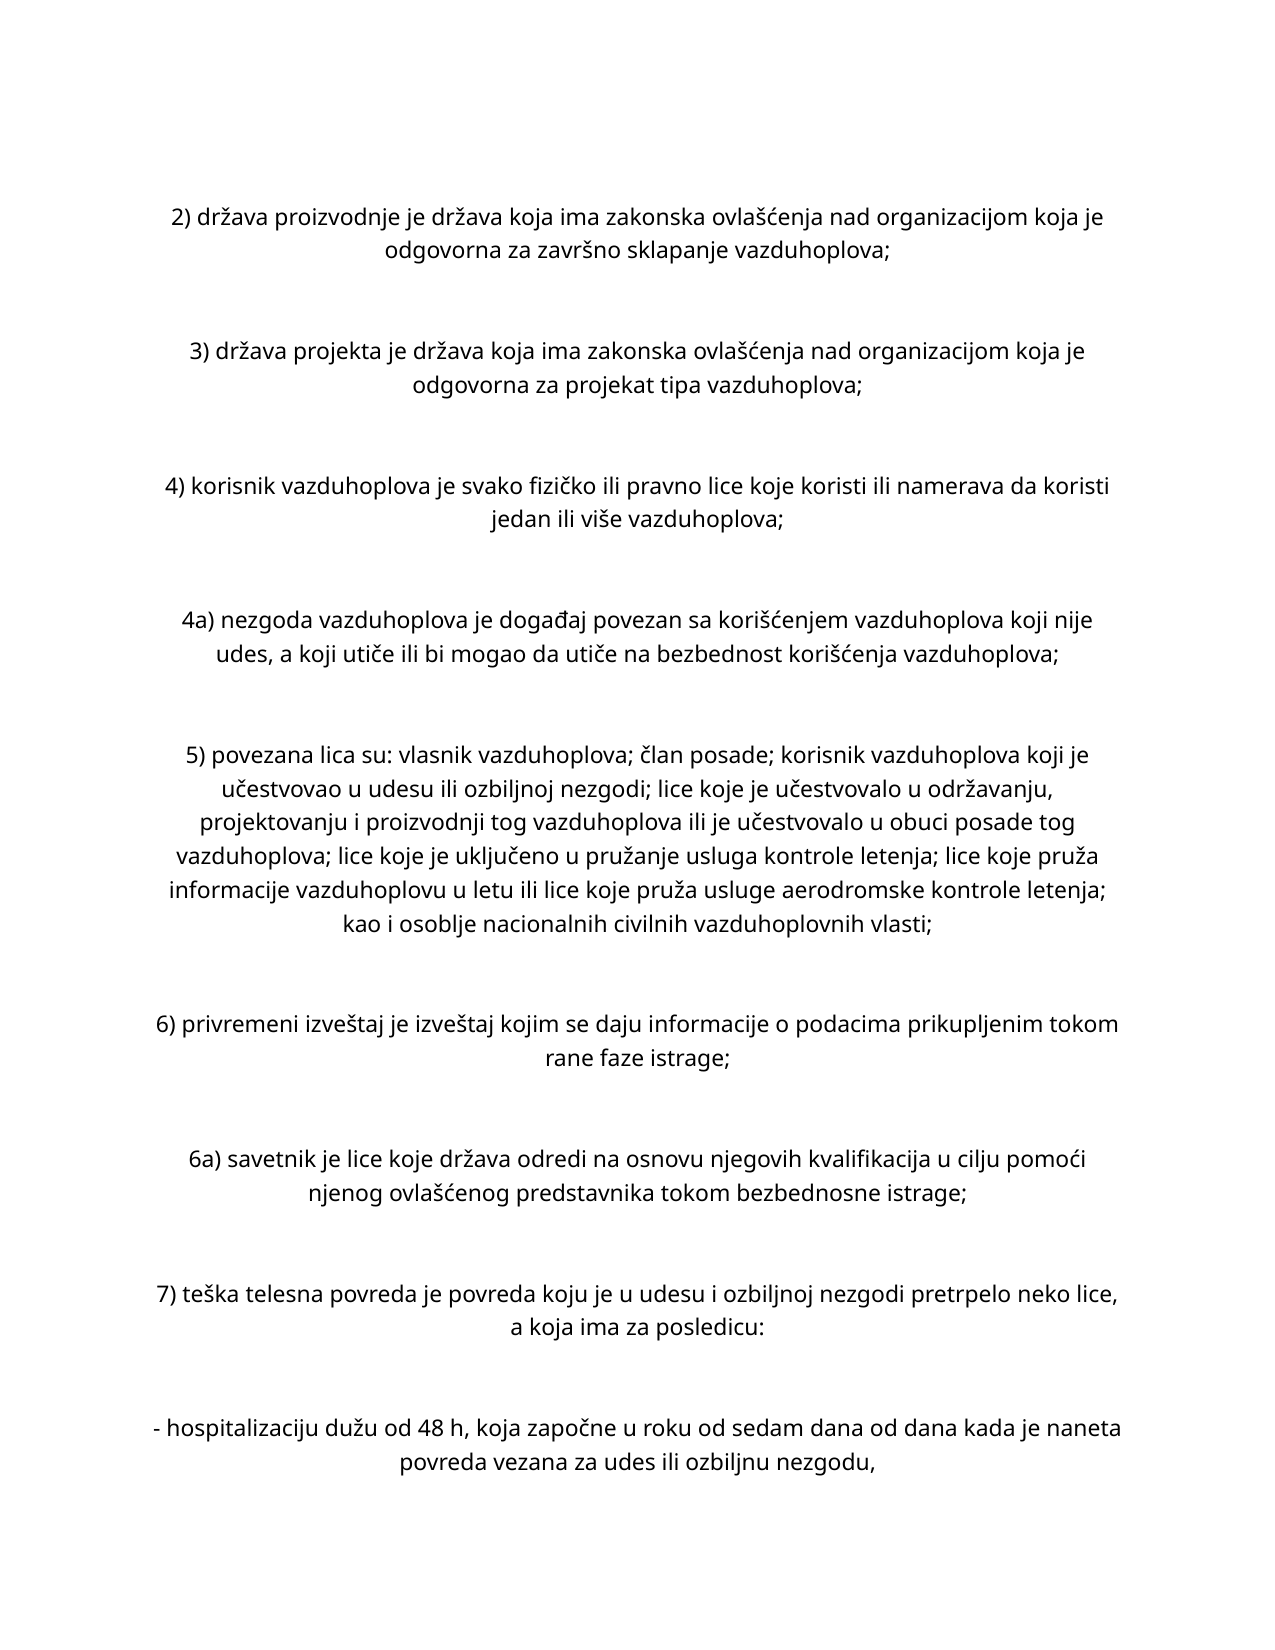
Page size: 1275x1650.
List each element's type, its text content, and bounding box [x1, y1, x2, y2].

text 6a) savetnik je lice koje država odredi na osnovu njegovih kvalifikacija u cilju pomoći njenog ovlašćenog predstavnika tokom bezbednosne istrage; [150, 1143, 1125, 1208]
text 2) država proizvodnje je država koja ima zakonska ovlašćenja nad organizacijom koja je odgovorna za završno sklapanje vazduhoplova; [150, 200, 1125, 265]
text 4) korisnik vazduhoplova je svako fizičko ili pravno lice koje koristi ili namerava da koristi jedan ili više vazduhoplova; [150, 469, 1125, 534]
text 7) teška telesna povreda je povreda koju je u udesu i ozbiljnoj nezgodi pretrpelo neko lice, a koja ima za posledicu: [150, 1277, 1125, 1342]
text 6) privremeni izveštaj je izveštaj kojim se daju informacije o podacima prikupljenim tokom rane faze istrage; [150, 1008, 1125, 1073]
text 4a) nezgoda vazduhoplova je događaj povezan sa korišćenjem vazduhoplova koji nije udes, a koji utiče ili bi mogao da utiče na bezbednost korišćenja vazduhoplova; [150, 604, 1125, 669]
text 3) država projekta je država koja ima zakonska ovlašćenja nad organizacijom koja je odgovorna za projekat tipa vazduhoplova; [150, 335, 1125, 400]
text 5) povezana lica su: vlasnik vazduhoplova; član posade; korisnik vazduhoplova koji je učestvovao u udesu ili ozbiljnoj nezgodi; lice koje je učestvovalo u održavanju, projektovanju i proizvodnji tog vazduhoplova ili je učestvovalo u obuci posade tog vazduhoplova; lice koje je uključeno u pružanje usluga kontrole letenja; lice koje pruža informacije vazduhoplovu u letu ili lice koje pruža usluge aerodromske kontrole letenja; kao i osoblje nacionalnih civilnih vazduhoplovnih vlasti; [150, 739, 1125, 939]
text - hospitalizaciju dužu od 48 h, koja započne u roku od sedam dana od dana kada je naneta povreda vezana za udes ili ozbiljnu nezgodu, [150, 1412, 1125, 1477]
